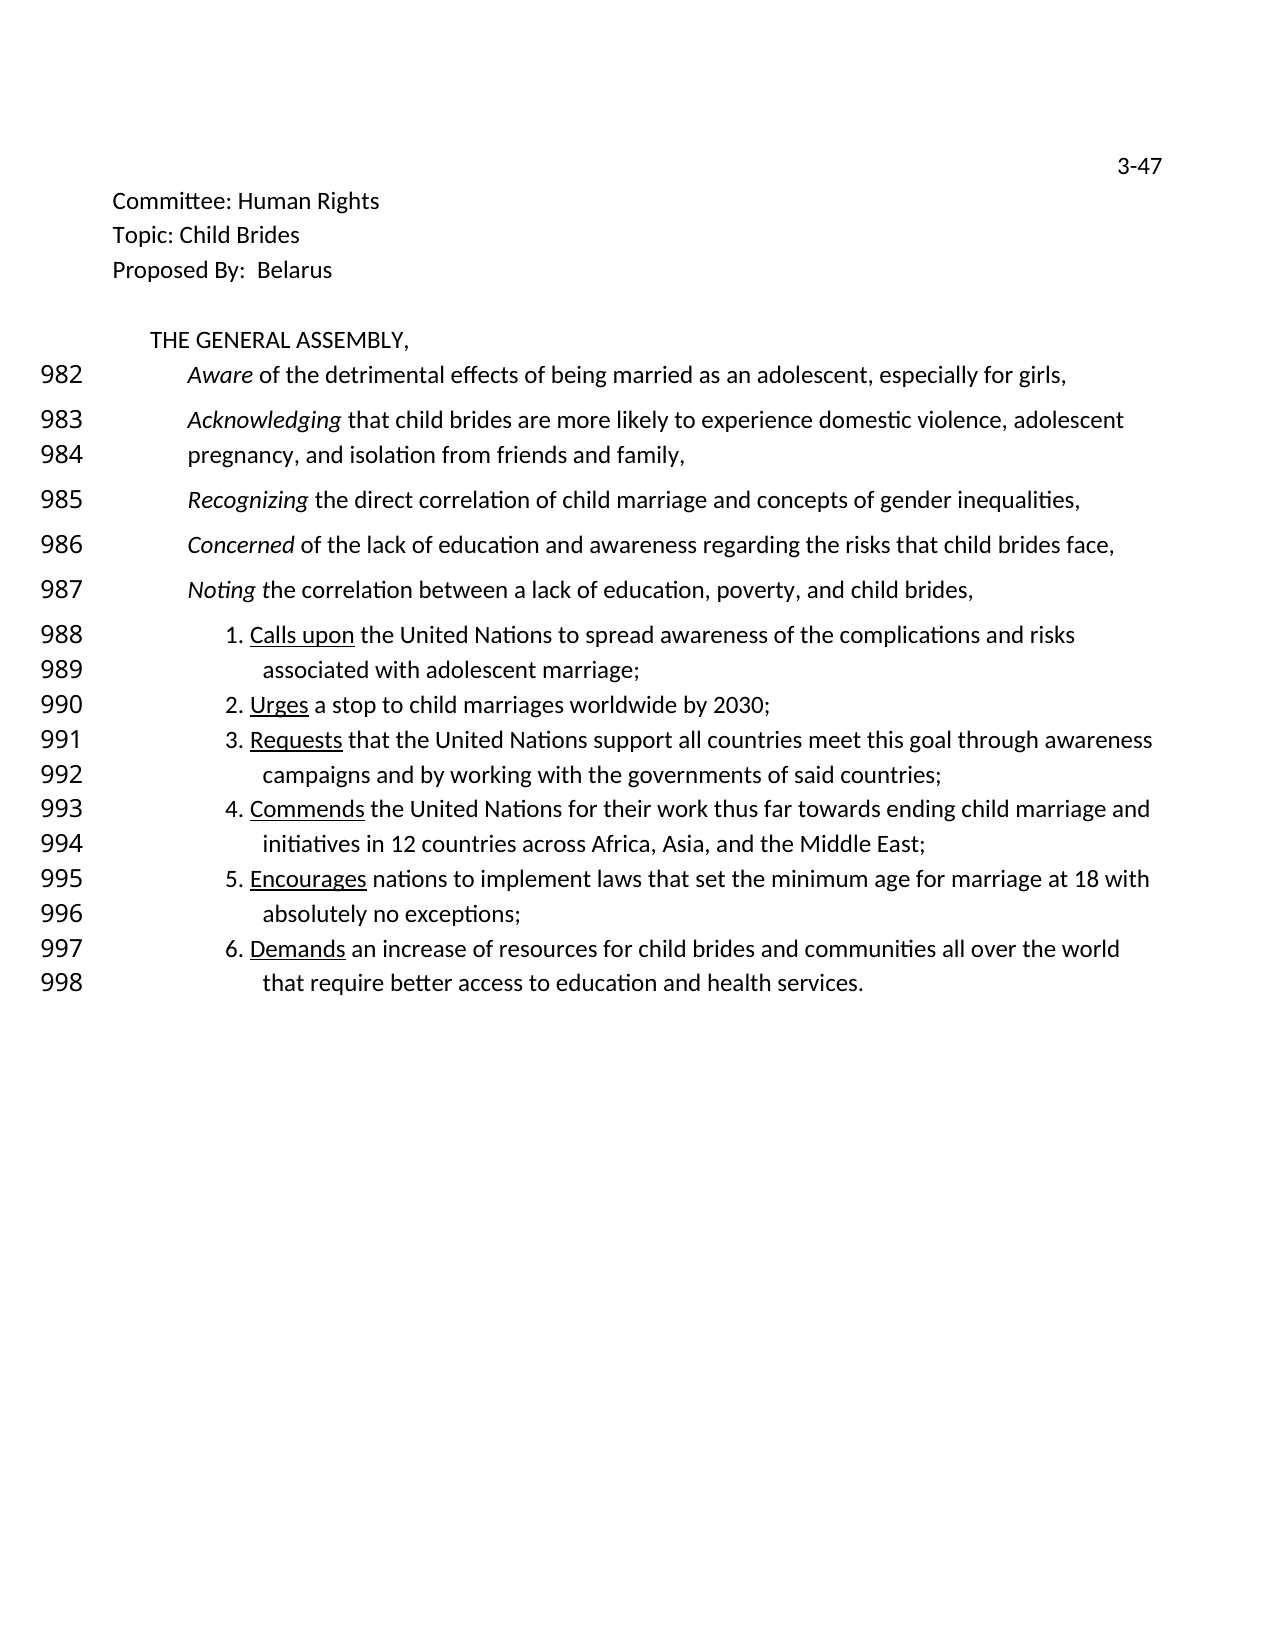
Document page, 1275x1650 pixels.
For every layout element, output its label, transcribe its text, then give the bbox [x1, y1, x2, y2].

text THE GENERAL ASSEMBLY, [150, 324, 1162, 354]
text 4. Commends the United Nations for their work thus far towards ending child marriage and initiatives in 12 countries across Africa, Asia, and the Middle East; [225, 793, 1162, 859]
text 2. Urges a stop to child marriages worldwide by 2030; [225, 689, 1162, 720]
text Noting the correlation between a lack of education, poverty, and child brides, [187, 574, 1162, 605]
text Acknowledging that child brides are more likely to experience domestic violence, adolescent pregnancy, and isolation from friends and family, [187, 404, 1162, 469]
text 5. Encourages nations to implement laws that set the minimum age for marriage at 18 with absolutely no exceptions; [225, 863, 1162, 928]
text 3. Requests that the United Nations support all countries meet this goal through awareness campaigns and by working with the governments of said countries; [225, 724, 1162, 789]
text Concerned of the lack of education and awareness regarding the risks that child brides face, [187, 529, 1162, 560]
text Topic: Child Brides [112, 219, 1162, 250]
text 6. Demands an increase of resources for child brides and communities all over the world that require better access to education and health services. [225, 933, 1162, 998]
text 1. Calls upon the United Nations to spread awareness of the complications and risks associated with adolescent marriage; [225, 619, 1162, 685]
text Recognizing the direct correlation of child marriage and concepts of gender inequalities, [187, 484, 1162, 514]
text Aware of the detrimental effects of being married as an adolescent, especially for girls, [187, 359, 1162, 389]
text Committee: Human Rights [112, 185, 1162, 215]
text 3-47 [112, 150, 1162, 181]
text Proposed By: Belarus [112, 254, 1162, 285]
